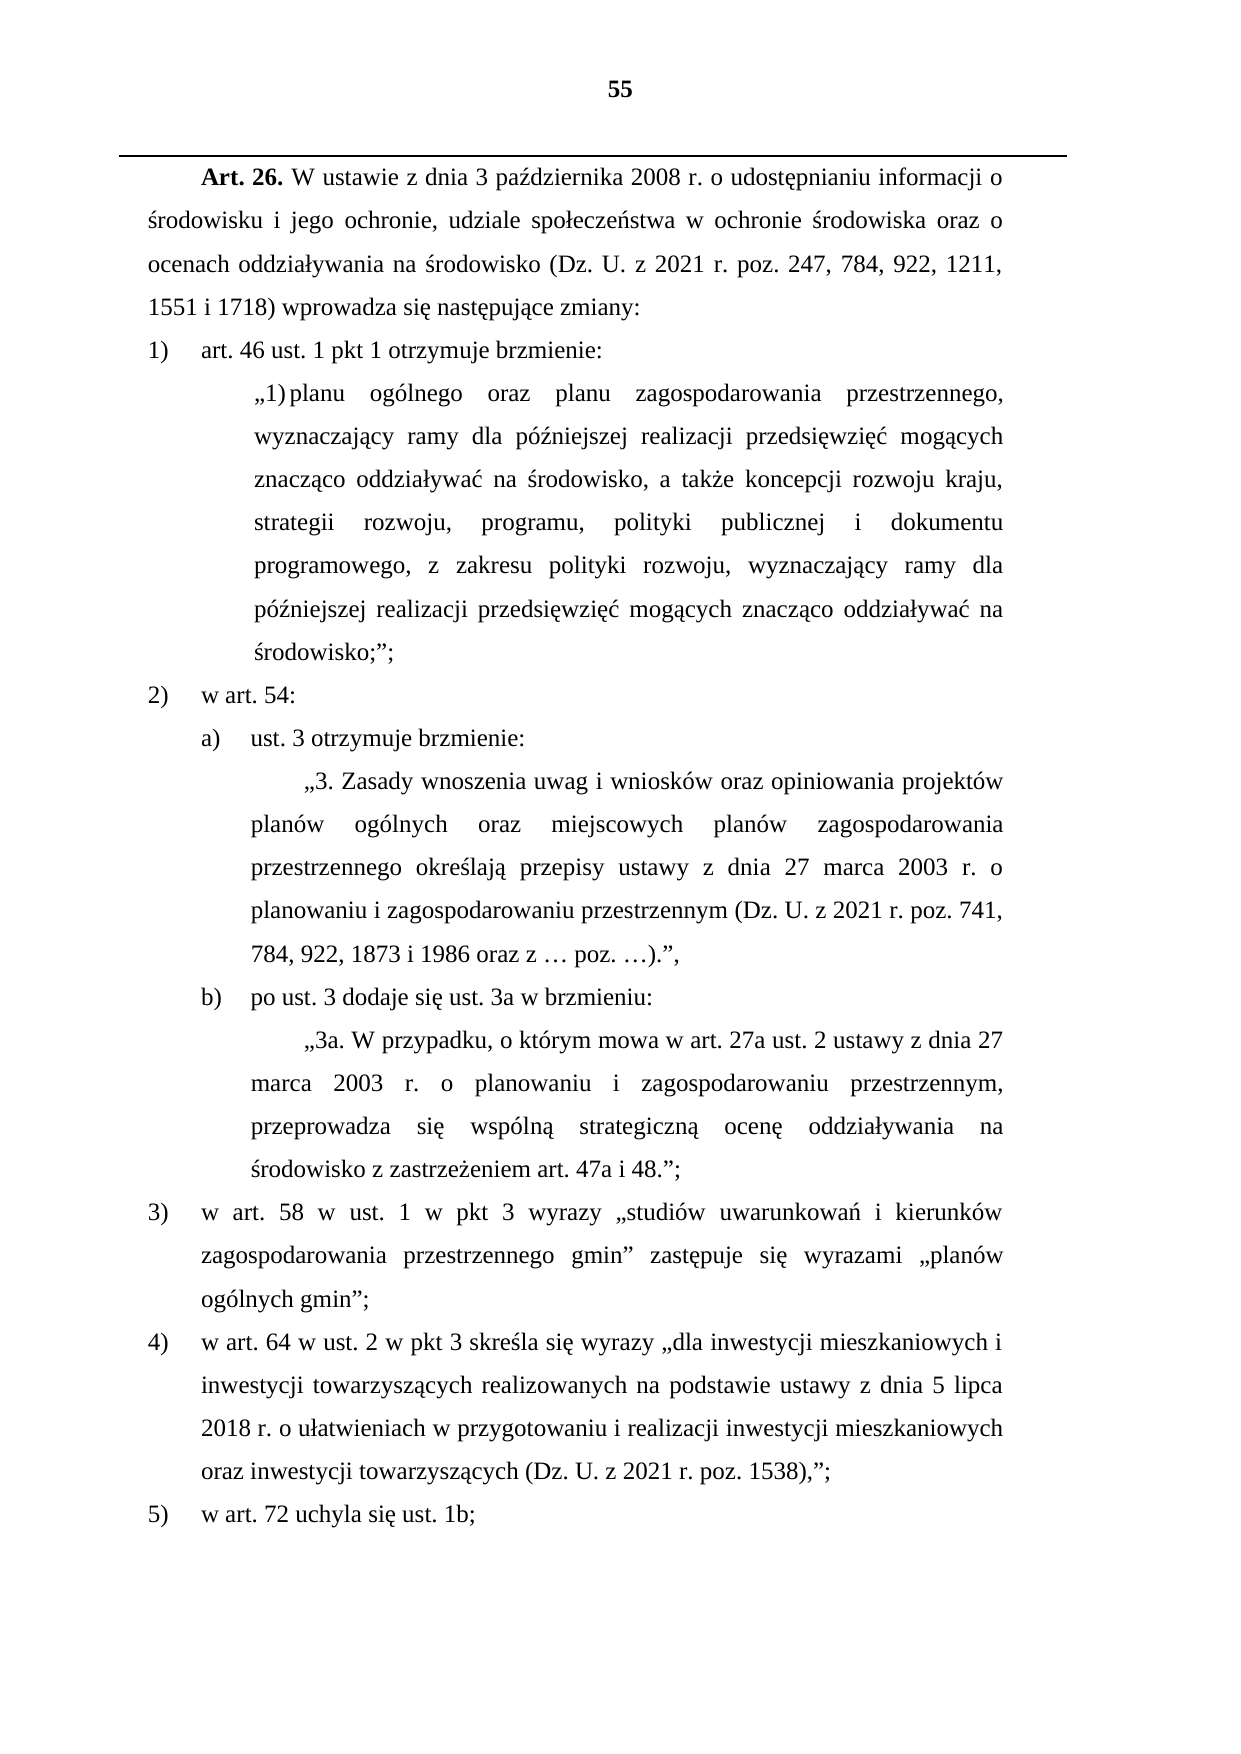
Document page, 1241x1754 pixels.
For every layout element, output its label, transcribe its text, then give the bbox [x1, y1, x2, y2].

text „3a. W przypadku, o którym mowa w art. 27a ust. 2 ustawy z dnia 27 marca 2003 r. o planowaniu i zagospodarowaniu przestrzennym, przeprowadza się wspólną strategiczną ocenę oddziaływania na środowisko z zastrzeżeniem art. 47a i 48.”; [251, 1025, 1004, 1183]
text b) po ust. 3 dodaje się ust. 3a w brzmieniu: [201, 982, 1004, 1011]
text Art. 26. W ustawie z dnia 3 października 2008 r. o udostępnianiu informacji o środowisku i jego ochronie, udziale społeczeństwa w ochronie środowiska oraz o ocenach oddziaływania na środowisko (Dz. U. z 2021 r. poz. 247, 784, 922, 1211, 1551 i 1718) wprowadza się następujące zmiany: [148, 162, 1004, 321]
text „3. Zasady wnoszenia uwag i wniosków oraz opiniowania projektów planów ogólnych oraz miejscowych planów zagospodarowania przestrzennego określają przepisy ustawy z dnia 27 marca 2003 r. o planowaniu i zagospodarowaniu przestrzennym (Dz. U. z 2021 r. poz. 741, 784, 922, 1873 i 1986 oraz z … poz. …).”, [251, 766, 1004, 967]
text 5) w art. 72 uchyla się ust. 1b; [148, 1499, 1004, 1528]
text 2) w art. 54: [148, 680, 1004, 709]
text 4) w art. 64 w ust. 2 w pkt 3 skreśla się wyrazy „dla inwestycji mieszkaniowych i inwestycji towarzyszących realizowanych na podstawie ustawy z dnia 5 lipca 2018 r. o ułatwieniach w przygotowaniu i realizacji inwestycji mieszkaniowych oraz inwestycji towarzyszących (Dz. U. z 2021 r. poz. 1538),”; [148, 1327, 1004, 1485]
text 3) w art. 58 w ust. 1 w pkt 3 wyrazy „studiów uwarunkowań i kierunków zagospodarowania przestrzennego gmin” zastępuje się wyrazami „planów ogólnych gmin”; [148, 1197, 1004, 1312]
text 1) art. 46 ust. 1 pkt 1 otrzymuje brzmienie: [148, 335, 1004, 364]
text a) ust. 3 otrzymuje brzmienie: [201, 723, 1004, 752]
text „1) planu ogólnego oraz planu zagospodarowania przestrzennego, wyznaczający ramy dla późniejszej realizacji przedsięwzięć mogących znacząco oddziaływać na środowisko, a także koncepcji rozwoju kraju, strategii rozwoju, programu, polityki publicznej i dokumentu programowego, z zakresu polityki rozwoju, wyznaczający ramy dla późniejszej realizacji przedsięwzięć mogących znacząco oddziaływać na środowisko;”; [254, 378, 1004, 666]
